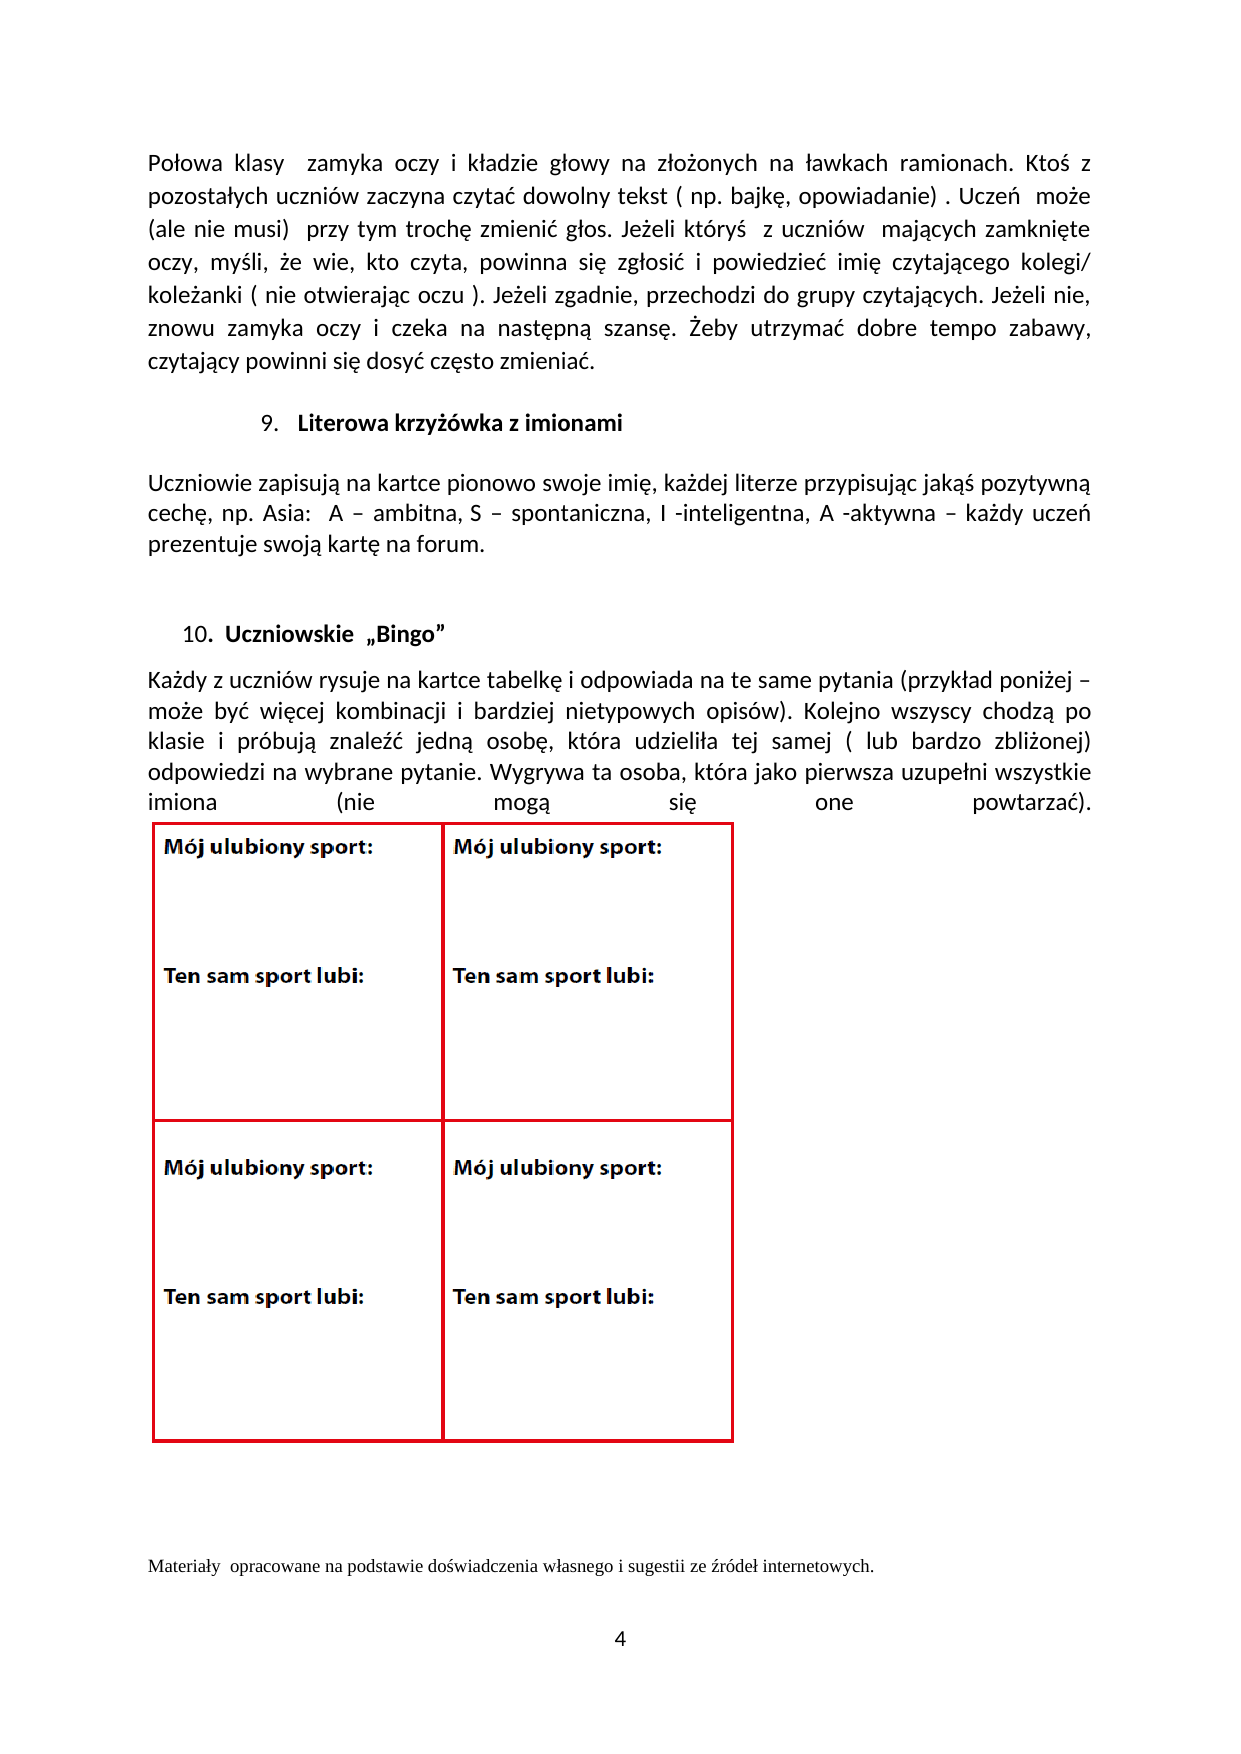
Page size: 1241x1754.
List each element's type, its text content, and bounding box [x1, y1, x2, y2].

text Połowa klasy zamyka oczy i kładzie głowy na złożonych na ławkach ramionach. Ktoś z pozostałych uczniów zaczyna czytać dowolny tekst ( np. bajkę, opowiadanie) . Uczeń może (ale nie musi) przy tym trochę zmienić głos. Jeżeli któryś z uczniów mających zamknięte oczy, myśli, że wie, kto czyta, powinna się zgłosić i powiedzieć imię czytającego kolegi/ koleżanki ( nie otwierając oczu ). Jeżeli zgadnie, przechodzi do grupy czytających. Jeżeli nie, znowu zamyka oczy i czeka na następną szansę. Żeby utrzymać dobre tempo zabawy, czytający powinni się dosyć często zmieniać. [148, 148, 1093, 376]
list Literowa krzyżówka z imionami [260, 407, 1093, 438]
text 10. Uczniowskie „Bingo” [148, 588, 1093, 649]
text Uczniowie zapisują na kartce pionowo swoje imię, każdej literze przypisując jakąś pozytywną cechę, np. Asia: A – ambitna, S – spontaniczna, I -inteligentna, A -aktywna – każdy uczeń prezentuje swoją kartę na forum. [148, 467, 1093, 558]
text Materiały opracowane na podstawie doświadczenia własnego i sugestii ze źródeł internetowych. [148, 1555, 1093, 1577]
picture [147, 816, 741, 1447]
